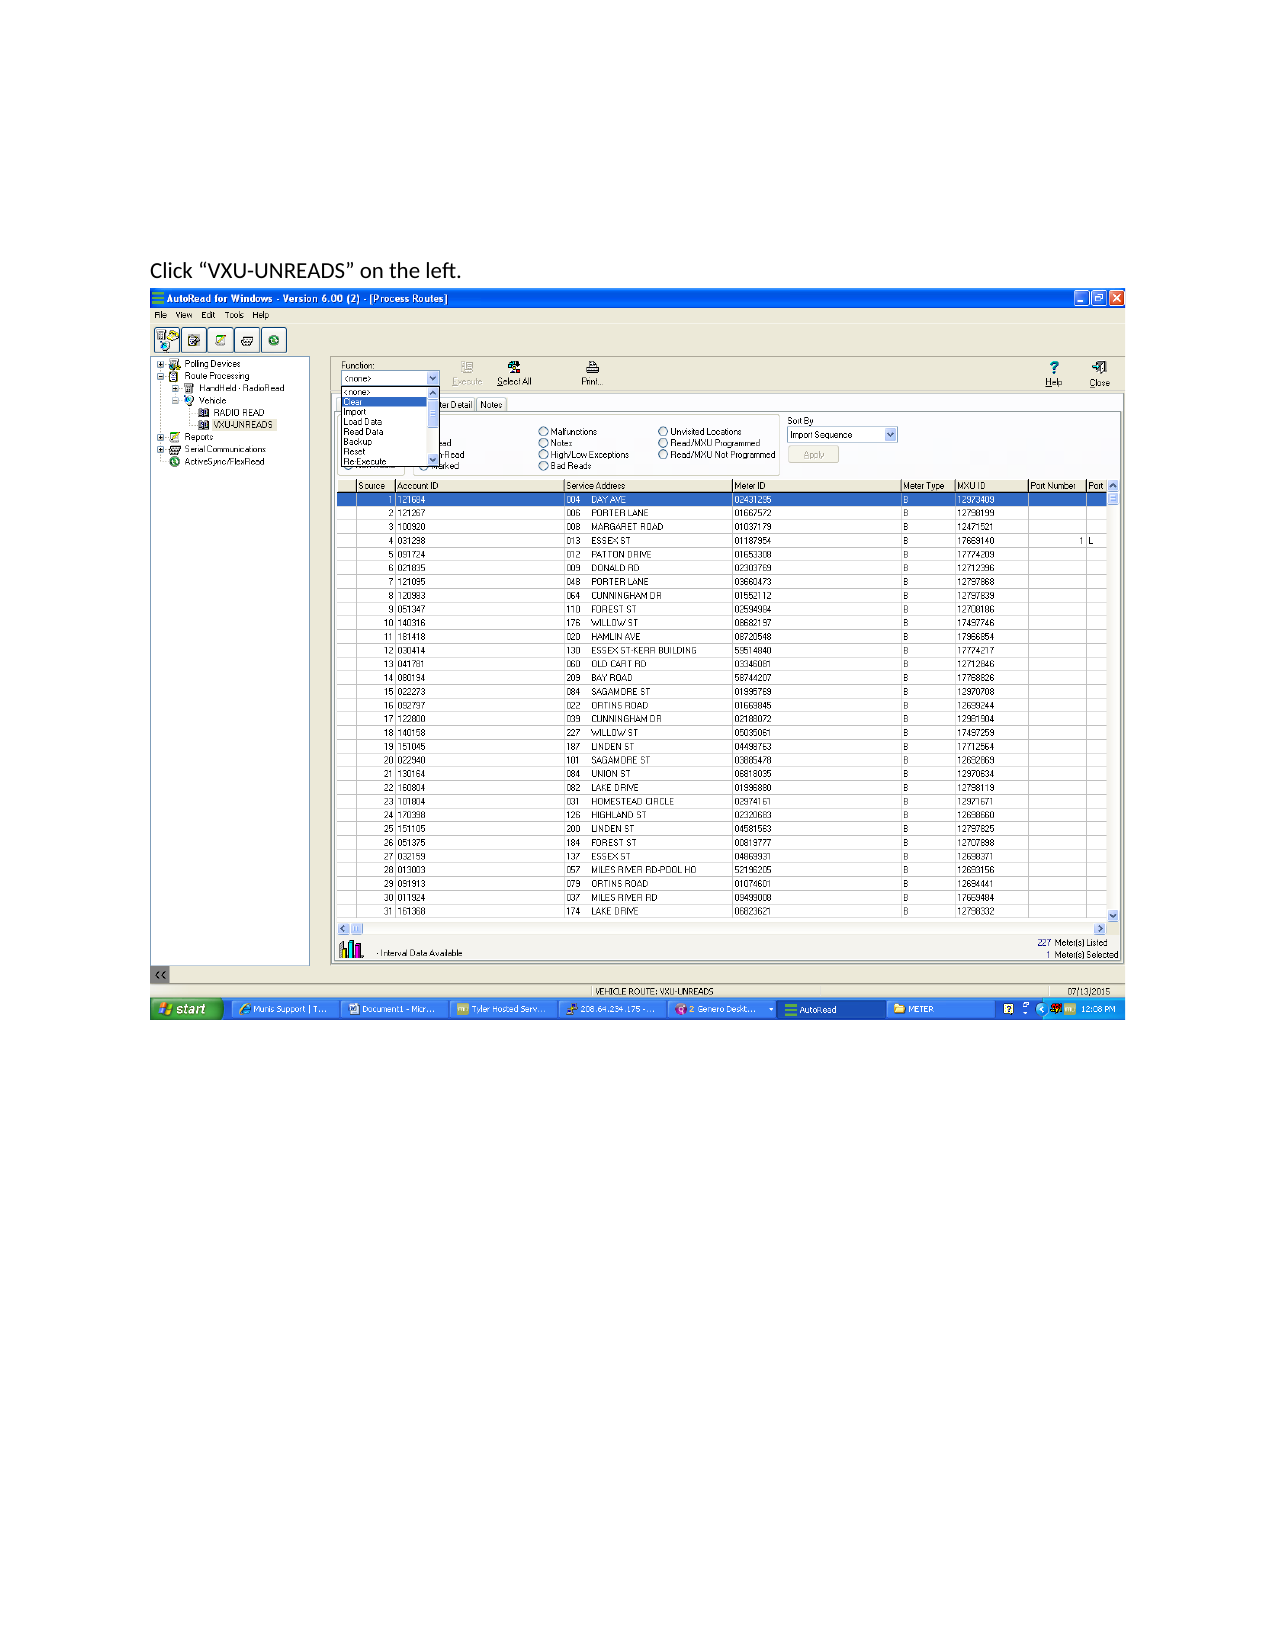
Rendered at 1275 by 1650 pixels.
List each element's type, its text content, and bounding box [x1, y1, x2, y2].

picture [150, 288, 1125, 1020]
text Click “VXU-UNREADS” on the left. [150, 256, 1125, 288]
